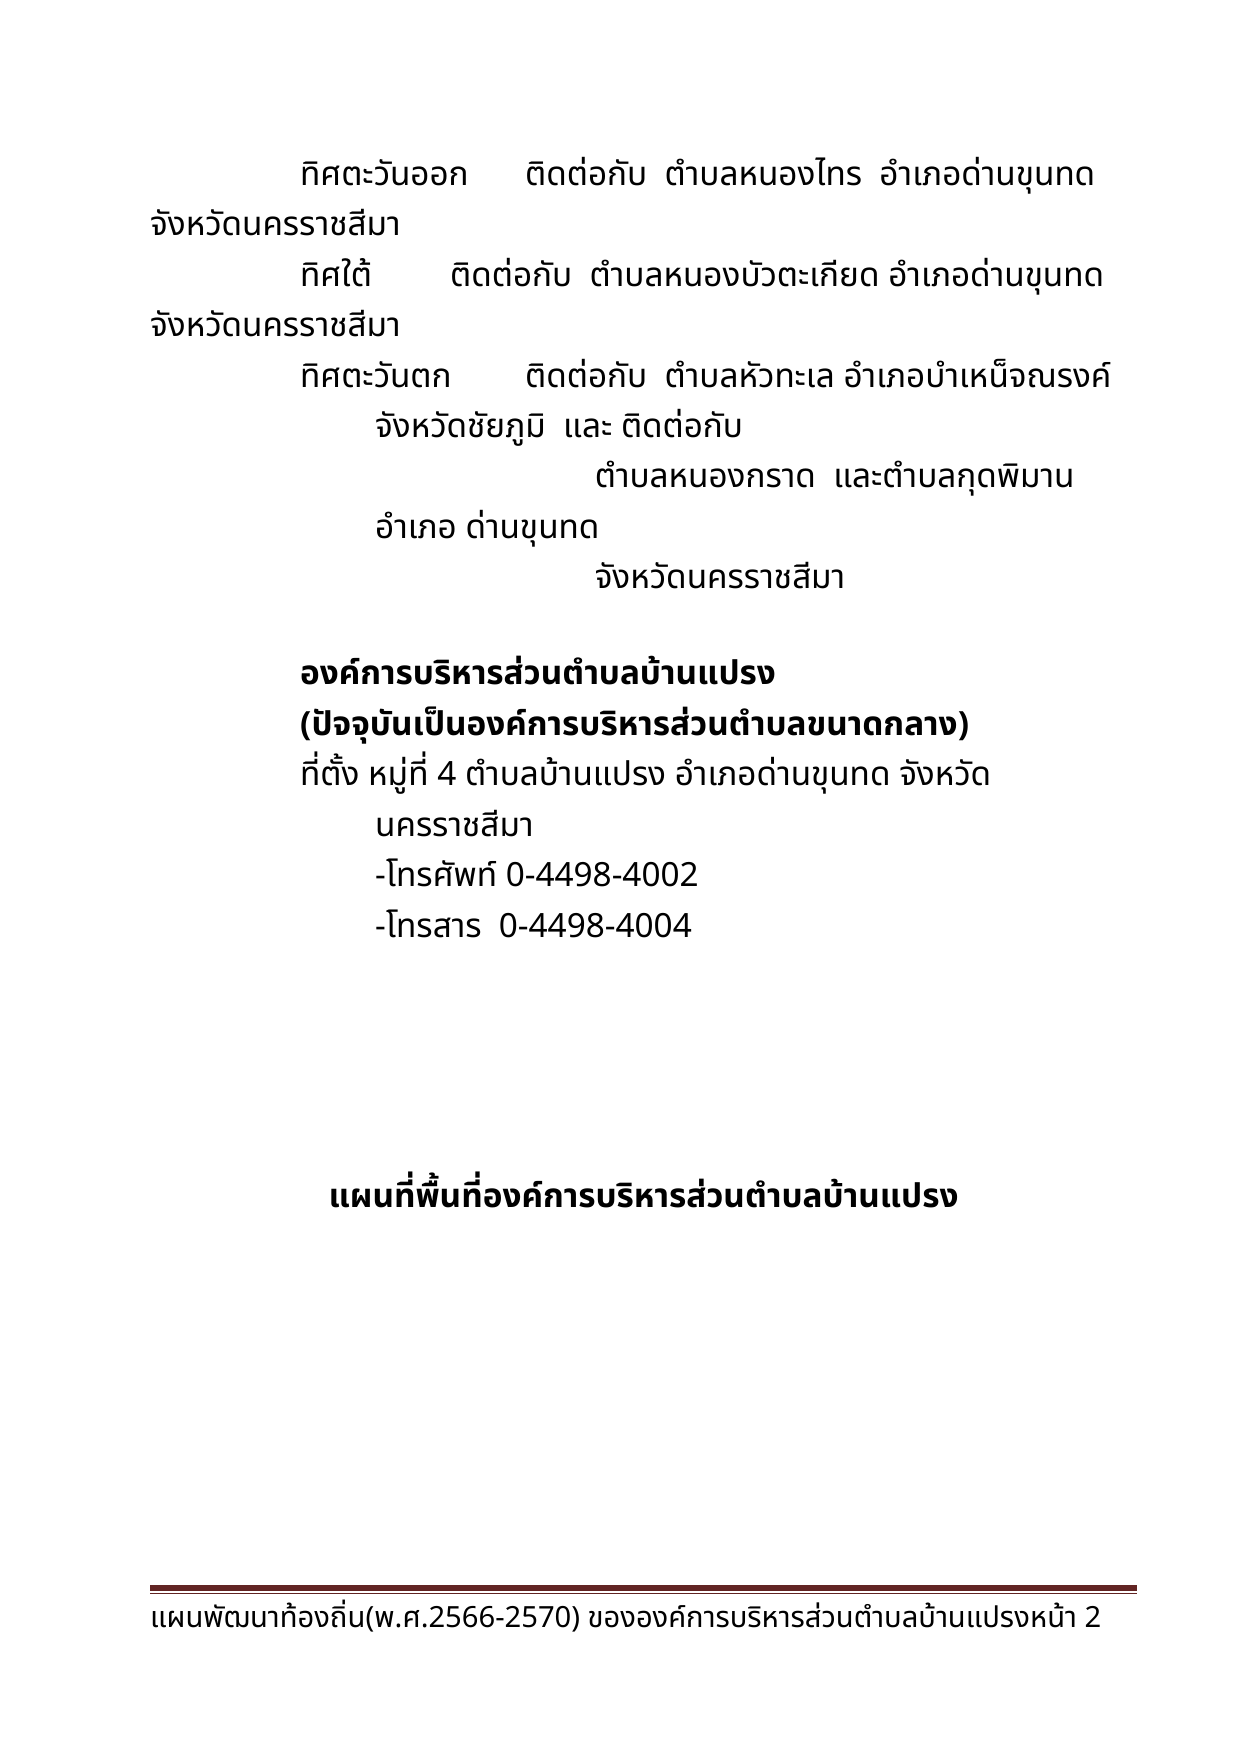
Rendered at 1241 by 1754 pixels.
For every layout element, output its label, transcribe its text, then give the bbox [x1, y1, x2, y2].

text -โทรศัพท์ 0-4498-4002 [300, 851, 1137, 902]
text ตำบลหนองกราด และตำบลกุดพิมาน อำเภอ ด่านขุนทด [300, 452, 1137, 553]
text จังหวัดนครราชสีมา [300, 553, 1137, 604]
text (ปัจจุบันเป็นองค์การบริหารส่วนตำบลขนาดกลาง) [300, 699, 1137, 750]
text องค์การบริหารส่วนตำบลบ้านแปรง [300, 649, 1137, 699]
text ที่ตั้ง หมู่ที่ 4 ตำบลบ้านแปรง อำเภอด่านขุนทด จังหวัดนครราชสีมา [300, 750, 1137, 851]
text -โทรสาร 0-4498-4004 [300, 902, 1137, 952]
text ทิศตะวันออก ติดต่อกับ ตำบลหนองไทร อำเภอด่านขุนทด จังหวัดนครราชสีมา [150, 150, 1137, 251]
text ทิศใต้ ติดต่อกับ ตำบลหนองบัวตะเกียด อำเภอด่านขุนทด จังหวัดนครราชสีมา [150, 251, 1137, 352]
text แผนที่พื้นที่องค์การบริหารส่วนตำบลบ้านแปรง [150, 1172, 1137, 1222]
text ทิศตะวันตก ติดต่อกับ ตำบลหัวทะเล อำเภอบำเหน็จณรงค์ จังหวัดชัยภูมิ และ ติดต่อกับ [300, 352, 1137, 452]
